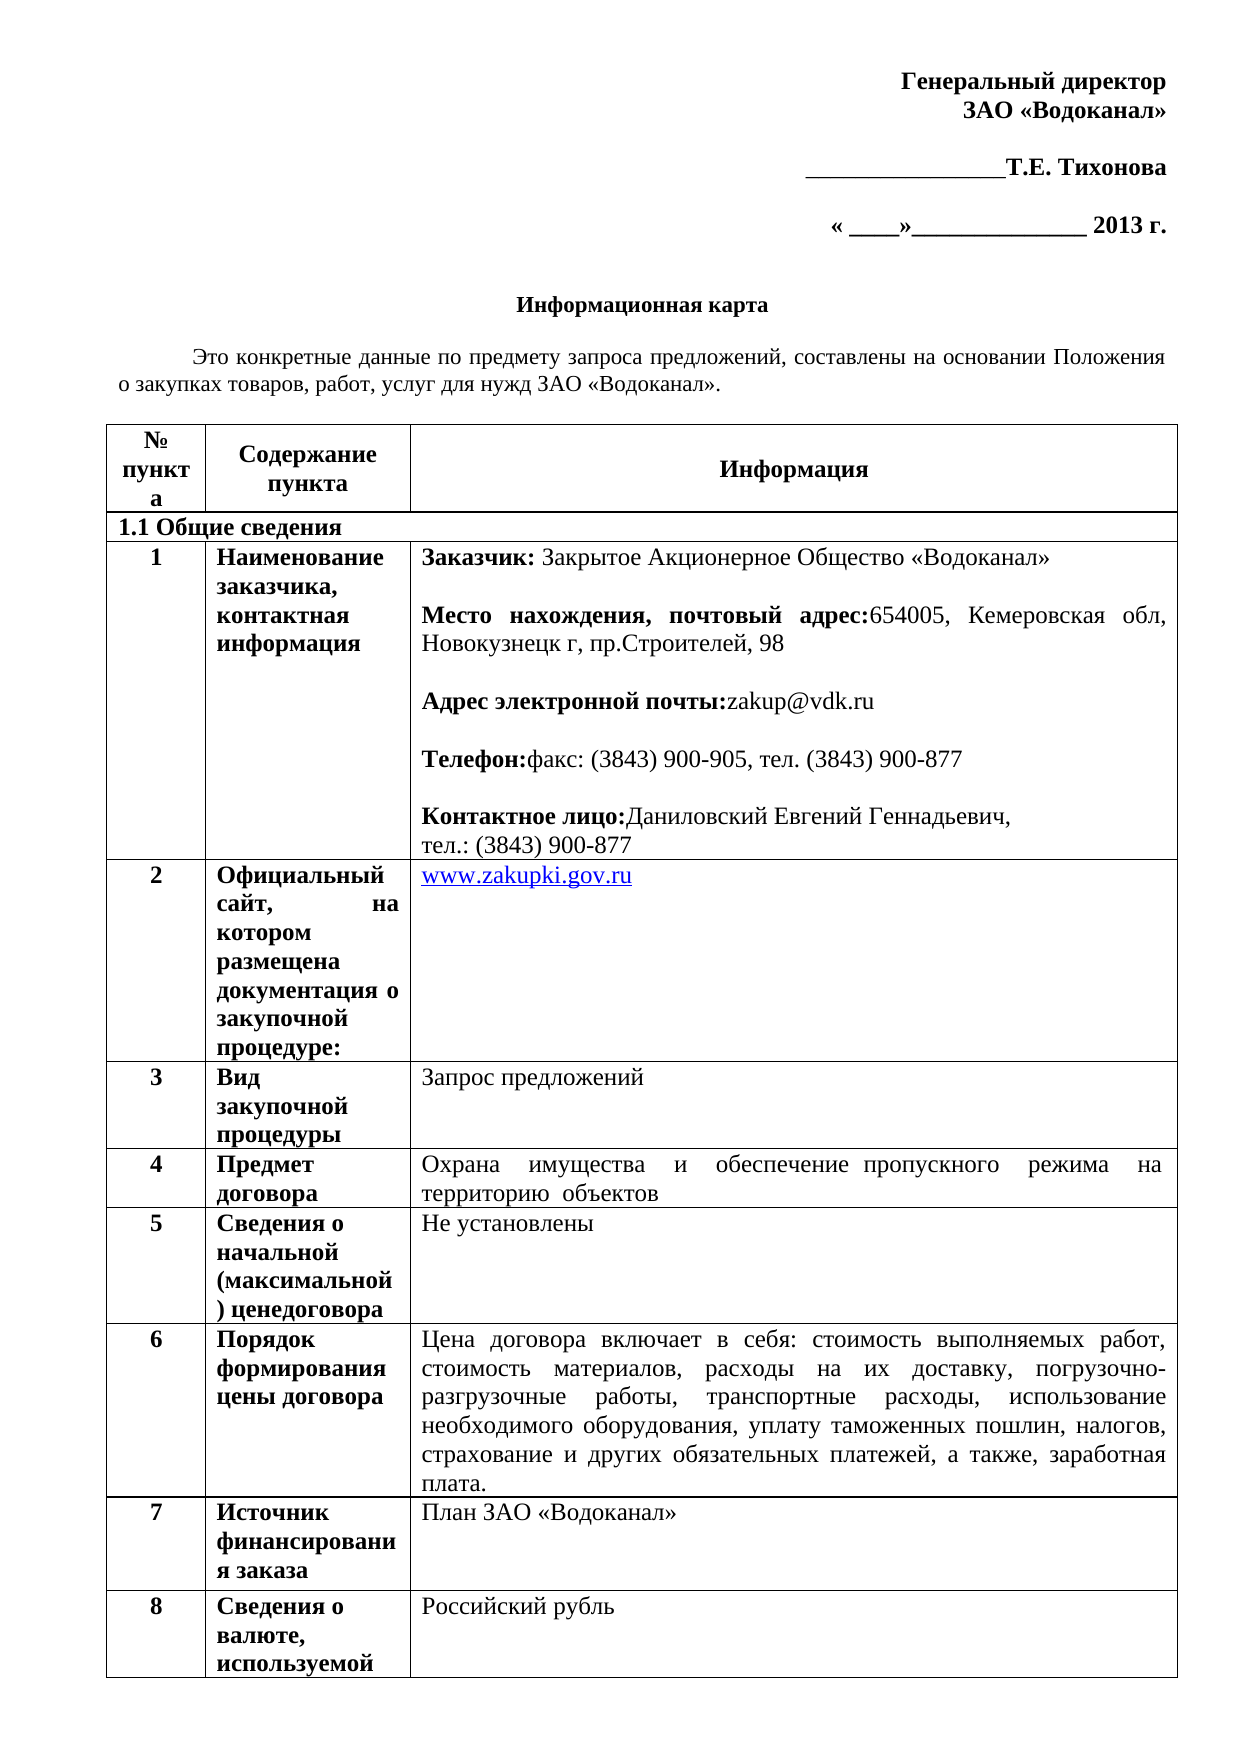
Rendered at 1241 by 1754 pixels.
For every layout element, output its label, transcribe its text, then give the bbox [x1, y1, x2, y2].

table_cell Вид закупочной процедуры [206, 1062, 410, 1148]
table_cell Российский рубль [411, 1591, 1177, 1677]
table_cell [206, 1591, 410, 1677]
text Генеральный директор [118, 66, 1167, 95]
table_cell 1.1 Общие сведения [107, 513, 1177, 541]
table_header № пункта [107, 425, 205, 511]
table_cell Предмет договора [206, 1149, 410, 1207]
table_cell Заказчик: Закрытое Акционерное Общество «Водоканал» Место нахождения, почтовый адрес:654005, Кемеровская обл, Новокузнецк г, пр.Строителей, 98 Адрес электронной почты:zakup@vdk.ru Телефон:факс: (3843) 900-905, тел. (3843) 900-877 Контактное лицо:Даниловский Евгений Геннадьевич, тел.: (3843) 900-877 [411, 542, 1177, 859]
text « ____»______________ 2013 г. [118, 210, 1167, 238]
table_cell Официальный сайт, на котором размещена документация о закупочной процедуре: [206, 860, 410, 1061]
table_cell www.zakupki.gov.ru [411, 860, 1177, 1061]
table_cell Цена договора включает в себя: стоимость выполняемых работ, стоимость материалов, расходы на их доставку, погрузочно-разгрузочные работы, транспортные расходы, использование необходимого оборудования, уплату таможенных пошлин, налогов, страхование и других обязательных платежей, а также, заработная плата. [411, 1324, 1177, 1496]
table_header Информация [411, 425, 1177, 511]
table_cell 4 [107, 1149, 205, 1207]
table_cell 7 [107, 1498, 205, 1590]
table_cell 1 [107, 542, 205, 859]
table_cell 6 [107, 1324, 205, 1496]
text Информационная карта [118, 291, 1167, 317]
text Это конкретные данные по предмету запроса предложений, составлены на основании Положения о закупках товаров, работ, услуг для нужд ЗАО «Водоканал». [118, 343, 1167, 396]
table_cell Источник финансирования заказа [206, 1498, 410, 1590]
table_cell 5 [107, 1208, 205, 1323]
table_cell 2 [107, 860, 205, 1061]
table_cell Не установлены [411, 1208, 1177, 1323]
table_cell Сведения о начальной (максимальной) ценедоговора [206, 1208, 410, 1323]
table_cell Наименование заказчика, контактная информация [206, 542, 410, 859]
table_cell 8 [107, 1591, 205, 1677]
text ________________Т.Е. Тихонова [118, 152, 1167, 181]
table_cell 3 [107, 1062, 205, 1148]
table_cell Запрос предложений [411, 1062, 1177, 1148]
table_cell Порядок формирования цены договора [206, 1324, 410, 1496]
table_cell Охрана имущества и обеспечение пропускного режима на территорию объектов [411, 1149, 1177, 1207]
table_header Содержание пункта [206, 425, 410, 511]
text ЗАО «Водоканал» [118, 95, 1167, 123]
table_cell План ЗАО «Водоканал» [411, 1498, 1177, 1590]
